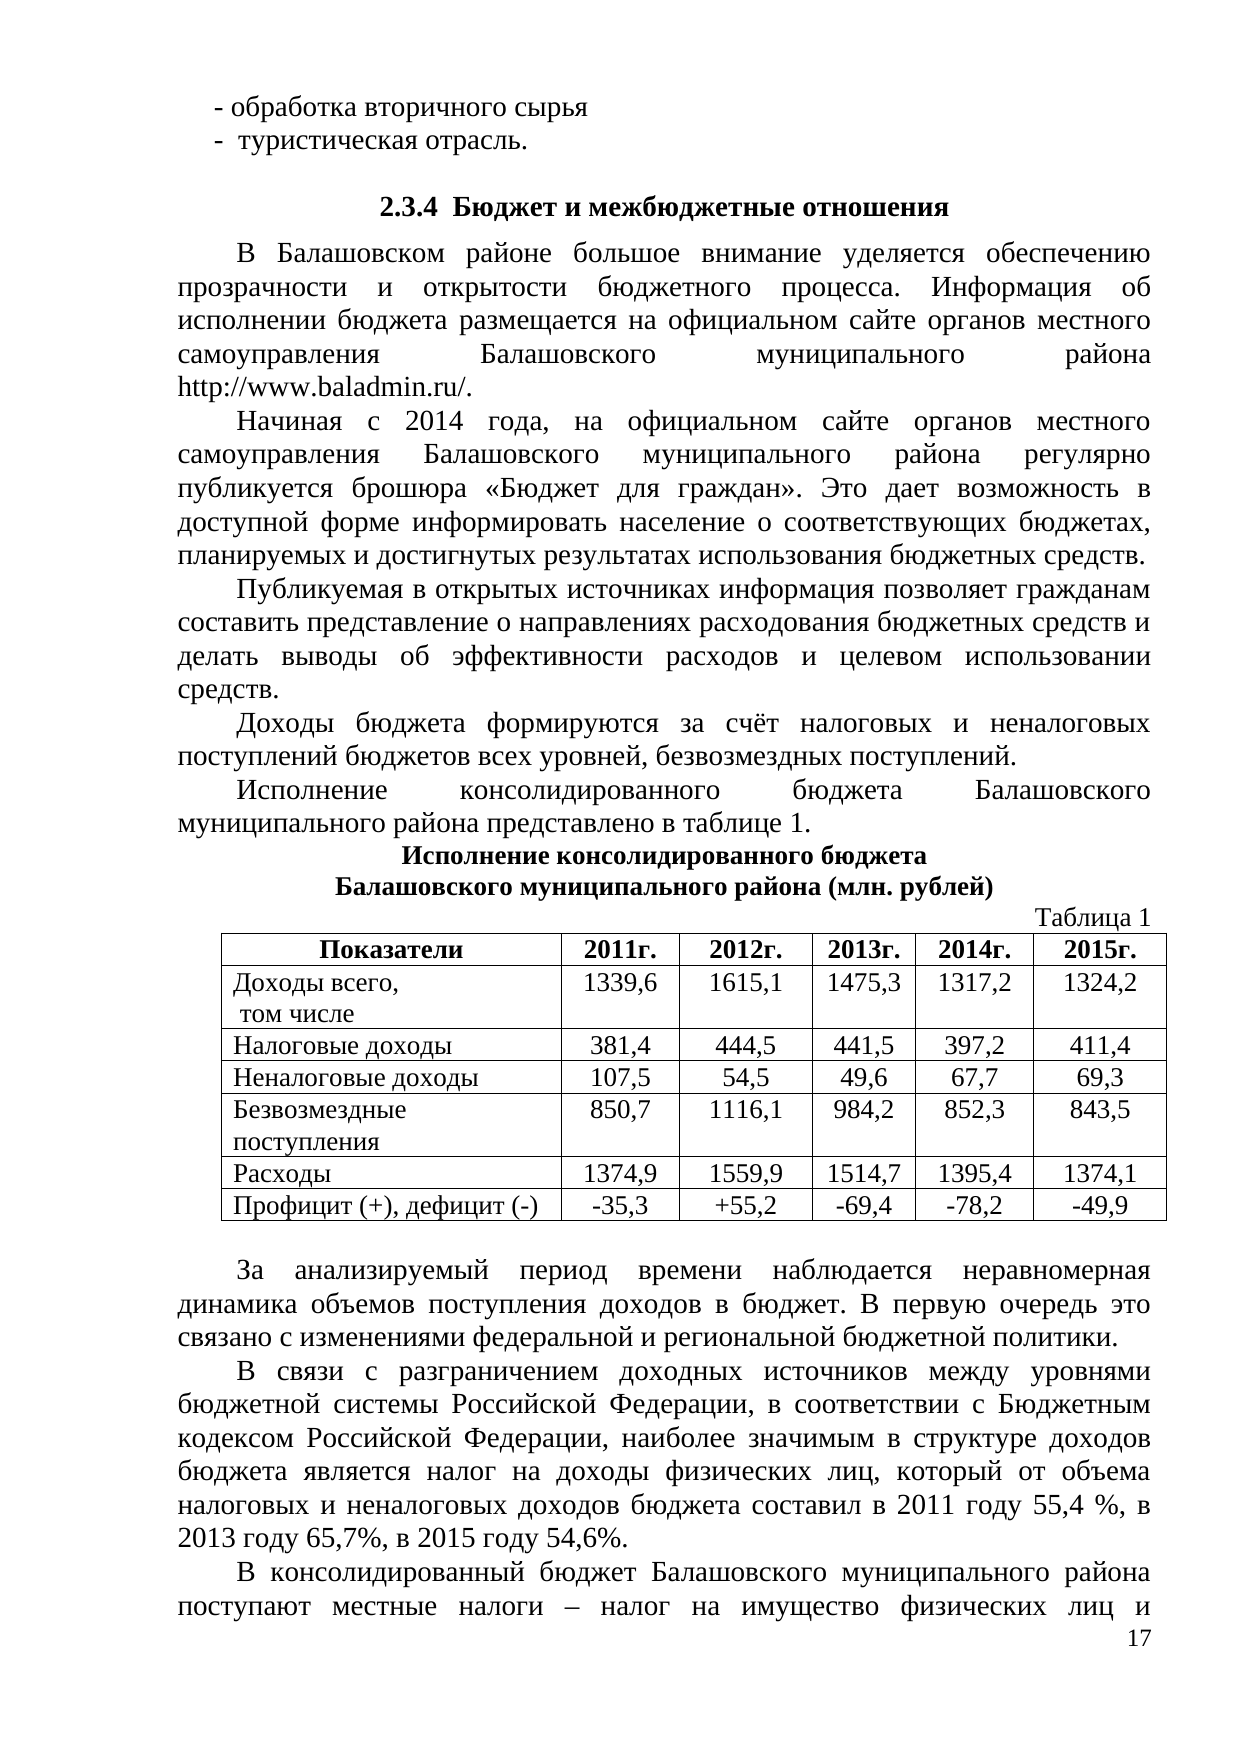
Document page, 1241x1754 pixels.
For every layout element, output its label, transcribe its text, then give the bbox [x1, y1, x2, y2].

table_cell -35,3 [562, 1189, 679, 1220]
text - туристическая отрасль. [177, 122, 1152, 156]
table_cell 411,4 [1034, 1029, 1166, 1060]
text Исполнение консолидированного бюджета Балашовского муниципального района представлено в таблице 1. [177, 772, 1152, 839]
table_cell 1317,2 [916, 966, 1033, 1028]
table_header 2014г. [916, 934, 1033, 965]
table_cell 397,2 [916, 1029, 1033, 1060]
table_cell Безвозмездные поступления [222, 1094, 561, 1156]
table_cell 1395,4 [916, 1157, 1033, 1188]
table_cell 1475,3 [813, 966, 915, 1028]
text Таблица 1 [177, 901, 1152, 932]
table_cell 843,5 [1034, 1094, 1166, 1156]
table_cell 1559,9 [680, 1157, 812, 1188]
table_cell Расходы [222, 1157, 561, 1188]
table_cell 1615,1 [680, 966, 812, 1028]
table_cell -49,9 [1034, 1189, 1166, 1220]
text Доходы бюджета формируются за счёт налоговых и неналоговых поступлений бюджетов всех уровней, безвозмездных поступлений. [177, 705, 1152, 772]
table_cell 1514,7 [813, 1157, 915, 1188]
text - обработка вторичного сырья [177, 89, 1152, 122]
text Исполнение консолидированного бюджета [177, 839, 1152, 870]
text Начиная с 2014 года, на официальном сайте органов местного самоуправления Балашовского муниципального района регулярно публикуется брошюра «Бюджет для граждан». Это дает возможность в доступной форме информировать население о соответствующих бюджетах, планируемых и достигнутых результатах использования бюджетных средств. [177, 403, 1152, 571]
table_cell 1374,9 [562, 1157, 679, 1188]
table_header 2012г. [680, 934, 812, 965]
table_cell 107,5 [562, 1061, 679, 1092]
table_cell Неналоговые доходы [222, 1061, 561, 1092]
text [177, 1554, 1152, 1621]
table_cell 1116,1 [680, 1094, 812, 1156]
text За анализируемый период времени наблюдается неравномерная динамика объемов поступления доходов в бюджет. В первую очередь это связано с изменениями федеральной и региональной бюджетной политики. [177, 1252, 1152, 1353]
table_cell 1374,1 [1034, 1157, 1166, 1188]
text Публикуемая в открытых источниках информация позволяет гражданам составить представление о направлениях расходования бюджетных средств и делать выводы об эффективности расходов и целевом использовании средств. [177, 571, 1152, 705]
table_cell Налоговые доходы [222, 1029, 561, 1060]
table_header Показатели [222, 934, 561, 965]
table_cell 852,3 [916, 1094, 1033, 1156]
table_cell 69,3 [1034, 1061, 1166, 1092]
table_cell Профицит (+), дефицит (-) [222, 1189, 561, 1220]
text В связи с разграничением доходных источников между уровнями бюджетной системы Российской Федерации, в соответствии с Бюджетным кодексом Российской Федерации, наиболее значимым в структуре доходов бюджета является налог на доходы физических лиц, который от объема налоговых и неналоговых доходов бюджета составил в 2011 году 55,4 %, в 2013 году 65,7%, в 2015 году 54,6%. [177, 1353, 1152, 1554]
text Балашовского муниципального района (млн. рублей) [177, 870, 1152, 901]
table_cell 1324,2 [1034, 966, 1166, 1028]
table_cell +55,2 [680, 1189, 812, 1220]
table_cell 850,7 [562, 1094, 679, 1156]
table_cell Доходы всего, том числе [222, 966, 561, 1028]
table_cell 444,5 [680, 1029, 812, 1060]
table_cell 381,4 [562, 1029, 679, 1060]
table_cell 49,6 [813, 1061, 915, 1092]
table_cell 441,5 [813, 1029, 915, 1060]
text В Балашовском районе большое внимание уделяется обеспечению прозрачности и открытости бюджетного процесса. Информация об исполнении бюджета размещается на официальном сайте органов местного самоуправления Балашовского муниципального района http://www.baladmin.ru/. [177, 235, 1152, 403]
table_cell -78,2 [916, 1189, 1033, 1220]
table_header 2015г. [1034, 934, 1166, 965]
table_cell 54,5 [680, 1061, 812, 1092]
text 2.3.4 Бюджет и межбюджетные отношения [177, 189, 1152, 223]
table_header 2013г. [813, 934, 915, 965]
table_cell 984,2 [813, 1094, 915, 1156]
table_cell 1339,6 [562, 966, 679, 1028]
table_header 2011г. [562, 934, 679, 965]
table_cell -69,4 [813, 1189, 915, 1220]
table_cell 67,7 [916, 1061, 1033, 1092]
